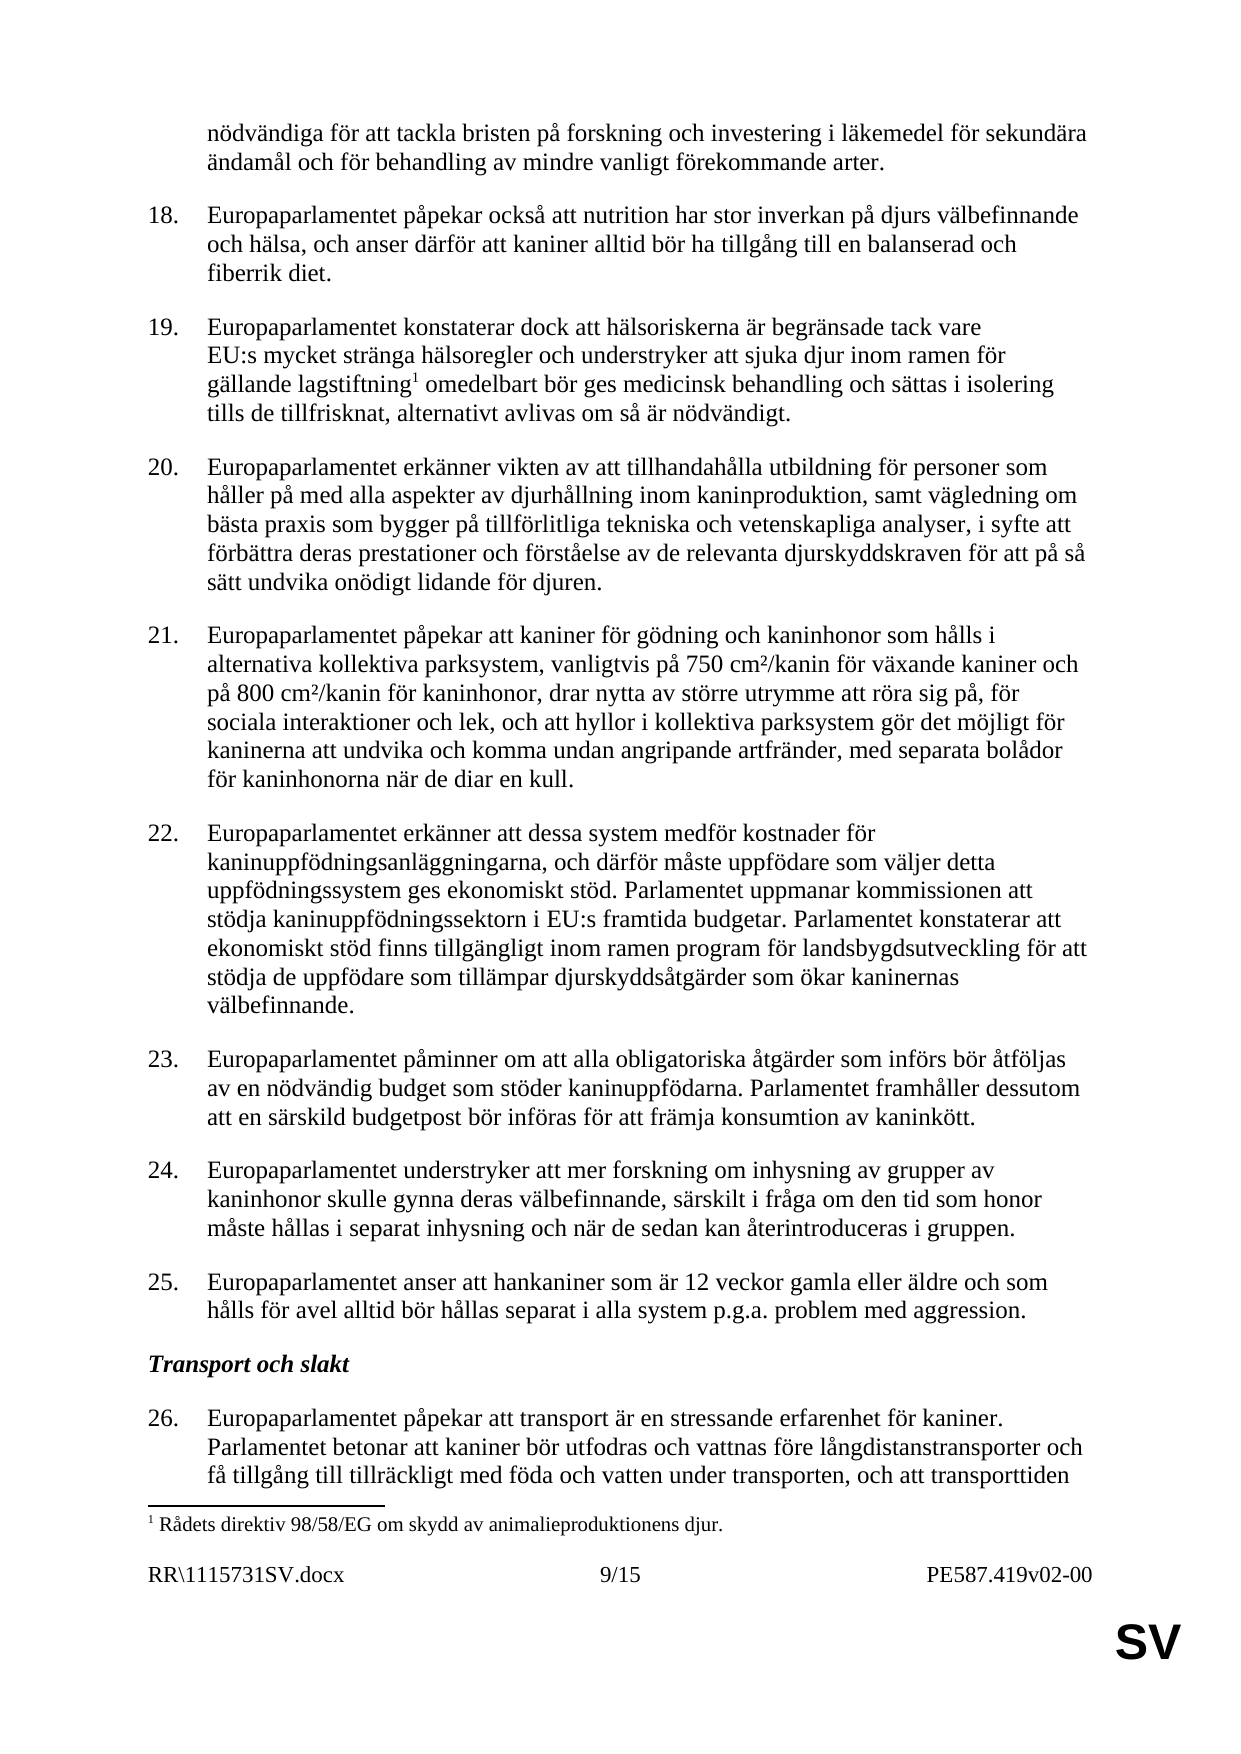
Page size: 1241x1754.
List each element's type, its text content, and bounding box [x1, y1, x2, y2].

text 19. Europaparlamentet konstaterar dock att hälsoriskerna är begränsade tack vare EU:s mycket stränga hälsoregler och understryker att sjuka djur inom ramen för gällande lagstiftning omedelbart bör ges medicinsk behandling och sättas i isolering tills de tillfrisknat, alternativt avlivas om så är nödvändigt. [148, 312, 1092, 427]
text 23. Europaparlamentet påminner om att alla obligatoriska åtgärder som införs bör åtföljas av en nödvändig budget som stöder kaninuppfödarna. Parlamentet framhåller dessutom att en särskild budgetpost bör införas för att främja konsumtion av kaninkött. [148, 1044, 1092, 1131]
text 22. Europaparlamentet erkänner att dessa system medför kostnader för kaninuppfödningsanläggningarna, och därför måste uppfödare som väljer detta uppfödningssystem ges ekonomiskt stöd. Parlamentet uppmanar kommissionen att stödja kaninuppfödningssektorn i EU:s framtida budgetar. Parlamentet konstaterar att ekonomiskt stöd finns tillgängligt inom ramen program för landsbygdsutveckling för att stödja de uppfödare som tillämpar djurskyddsåtgärder som ökar kaninernas välbefinnande. [148, 818, 1092, 1019]
text 21. Europaparlamentet påpekar att kaniner för gödning och kaninhonor som hålls i alternativa kollektiva parksystem, vanligtvis på 750 cm²/kanin för växande kaniner och på 800 cm²/kanin för kaninhonor, drar nytta av större utrymme att röra sig på, för sociala interaktioner och lek, och att hyllor i kollektiva parksystem gör det möjligt för kaninerna att undvika och komma undan angripande artfränder, med separata bolådor för kaninhonorna när de diar en kull. [148, 621, 1092, 793]
text 18. Europaparlamentet påpekar också att nutrition har stor inverkan på djurs välbefinnande och hälsa, och anser därför att kaniner alltid bör ha tillgång till en balanserad och fiberrik diet. [148, 201, 1092, 287]
text 20. Europaparlamentet erkänner vikten av att tillhandahålla utbildning för personer som håller på med alla aspekter av djurhållning inom kaninproduktion, samt vägledning om bästa praxis som bygger på tillförlitliga tekniska och vetenskapliga analyser, i syfte att förbättra deras prestationer och förståelse av de relevanta djurskyddskraven för att på så sätt undvika onödigt lidande för djuren. [148, 452, 1092, 596]
text Transport och slakt [148, 1349, 1092, 1378]
text 24. Europaparlamentet understryker att mer forskning om inhysning av grupper av kaninhonor skulle gynna deras välbefinnande, särskilt i fråga om den tid som honor måste hållas i separat inhysning och när de sedan kan återintroduceras i gruppen. [148, 1156, 1092, 1242]
text 25. Europaparlamentet anser att hankaniner som är 12 veckor gamla eller äldre och som hålls för avel alltid bör hållas separat i alla system p.g.a. problem med aggression. [148, 1267, 1092, 1324]
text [148, 118, 1092, 176]
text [148, 1403, 1092, 1489]
